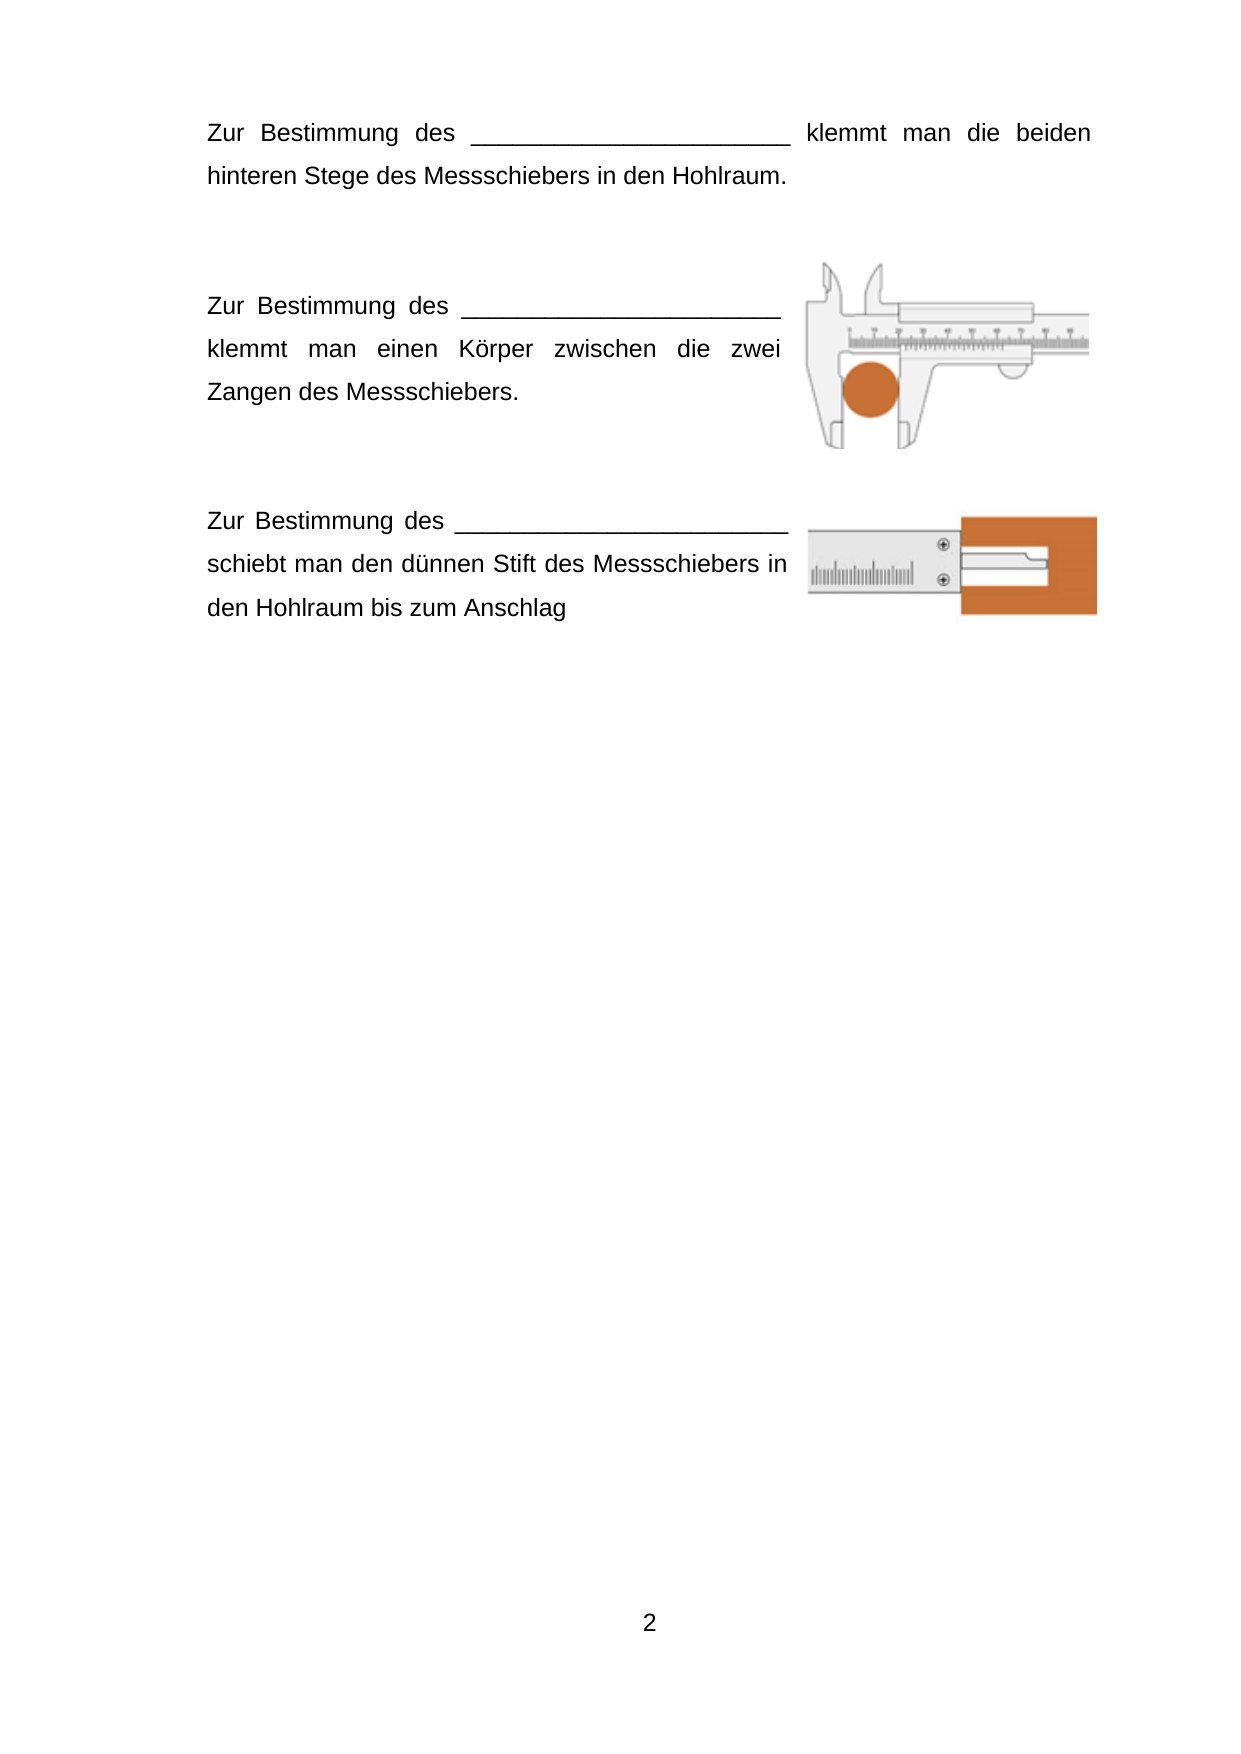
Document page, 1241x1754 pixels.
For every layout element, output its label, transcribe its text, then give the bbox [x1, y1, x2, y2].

text Zur Bestimmung des _______________________ klemmt man einen Körper zwischen die zwei Zangen des Messschiebers. [207, 291, 1092, 362]
text Zur Bestimmung des _______________________ klemmt man die beiden hinteren Stege des Messschiebers in den Hohlraum. [207, 118, 1092, 190]
picture [806, 457, 1102, 598]
text Zur Bestimmung des ________________________ schiebt man den dünnen Stift des Messschiebers in den Hohlraum bis zum Anschlag [207, 463, 806, 578]
